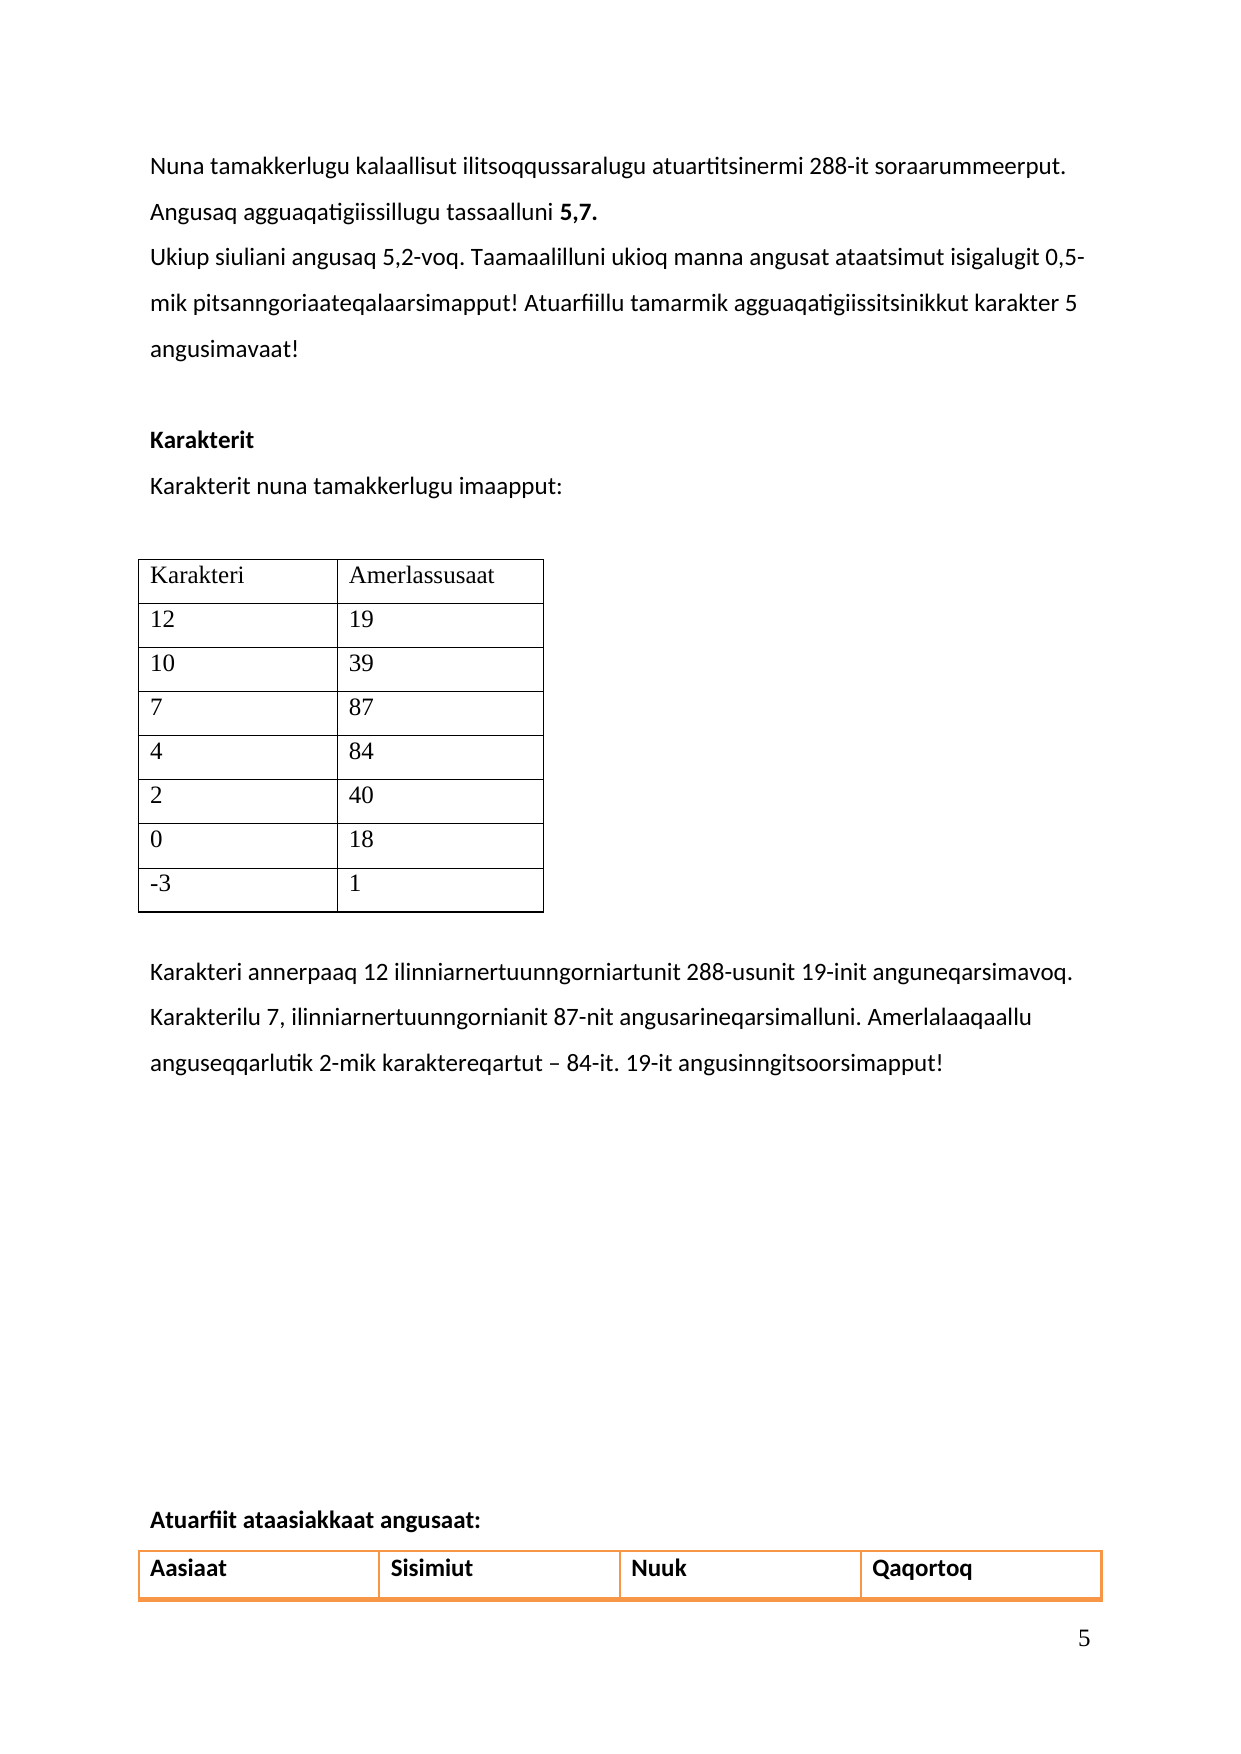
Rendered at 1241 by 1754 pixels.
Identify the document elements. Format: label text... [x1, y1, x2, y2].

table_header Qaqortoq [862, 1552, 1100, 1597]
text Karakterit nuna tamakkerlugu imaapput: [150, 470, 1090, 501]
text Karakteri annerpaaq 12 ilinniarnertuunngorniartunit 288-usunit 19-init anguneqarsimavoq. Karakterilu 7, ilinniarnertuunngornianit 87-nit angusarineqarsimalluni. Amerlalaaqaallu anguseqqarlutik 2-mik karaktereqartut – 84-it. 19-it angusinngitsoorsimapput! [150, 956, 1090, 1078]
table_cell 40 [338, 780, 543, 823]
table_cell -3 [139, 869, 337, 911]
table_cell 4 [139, 736, 337, 779]
text Karakterit [150, 424, 1090, 455]
table_cell 84 [338, 736, 543, 779]
table_cell 18 [338, 824, 543, 867]
text Atuarfiit ataasiakkaat angusaat: [150, 1504, 1090, 1535]
table_cell 0 [139, 824, 337, 867]
table_header Aasiaat [140, 1552, 378, 1597]
table_cell 1 [338, 869, 543, 911]
text Ukiup siuliani angusaq 5,2-voq. Taamaalilluni ukioq manna angusat ataatsimut isigalugit 0,5-mik pitsanngoriaateqalaarsimapput! Atuarfiillu tamarmik agguaqatigiissitsinikkut karakter 5 angusimavaat! [150, 241, 1090, 363]
table_header Amerlassusaat [338, 560, 543, 603]
table_cell 39 [338, 648, 543, 691]
table_header Sisimiut [380, 1552, 619, 1597]
text Nuna tamakkerlugu kalaallisut ilitsoqqussaralugu atuartitsinermi 288-it soraarummeerput. Angusaq agguaqatigiissillugu tassaalluni 5,7. [150, 150, 1090, 226]
table_cell 7 [139, 692, 337, 735]
table_cell 10 [139, 648, 337, 691]
table_header Nuuk [621, 1552, 860, 1597]
table_header Karakteri [139, 560, 337, 603]
table_cell 12 [139, 604, 337, 647]
table_cell 2 [139, 780, 337, 823]
table_cell 87 [338, 692, 543, 735]
table_cell 19 [338, 604, 543, 647]
